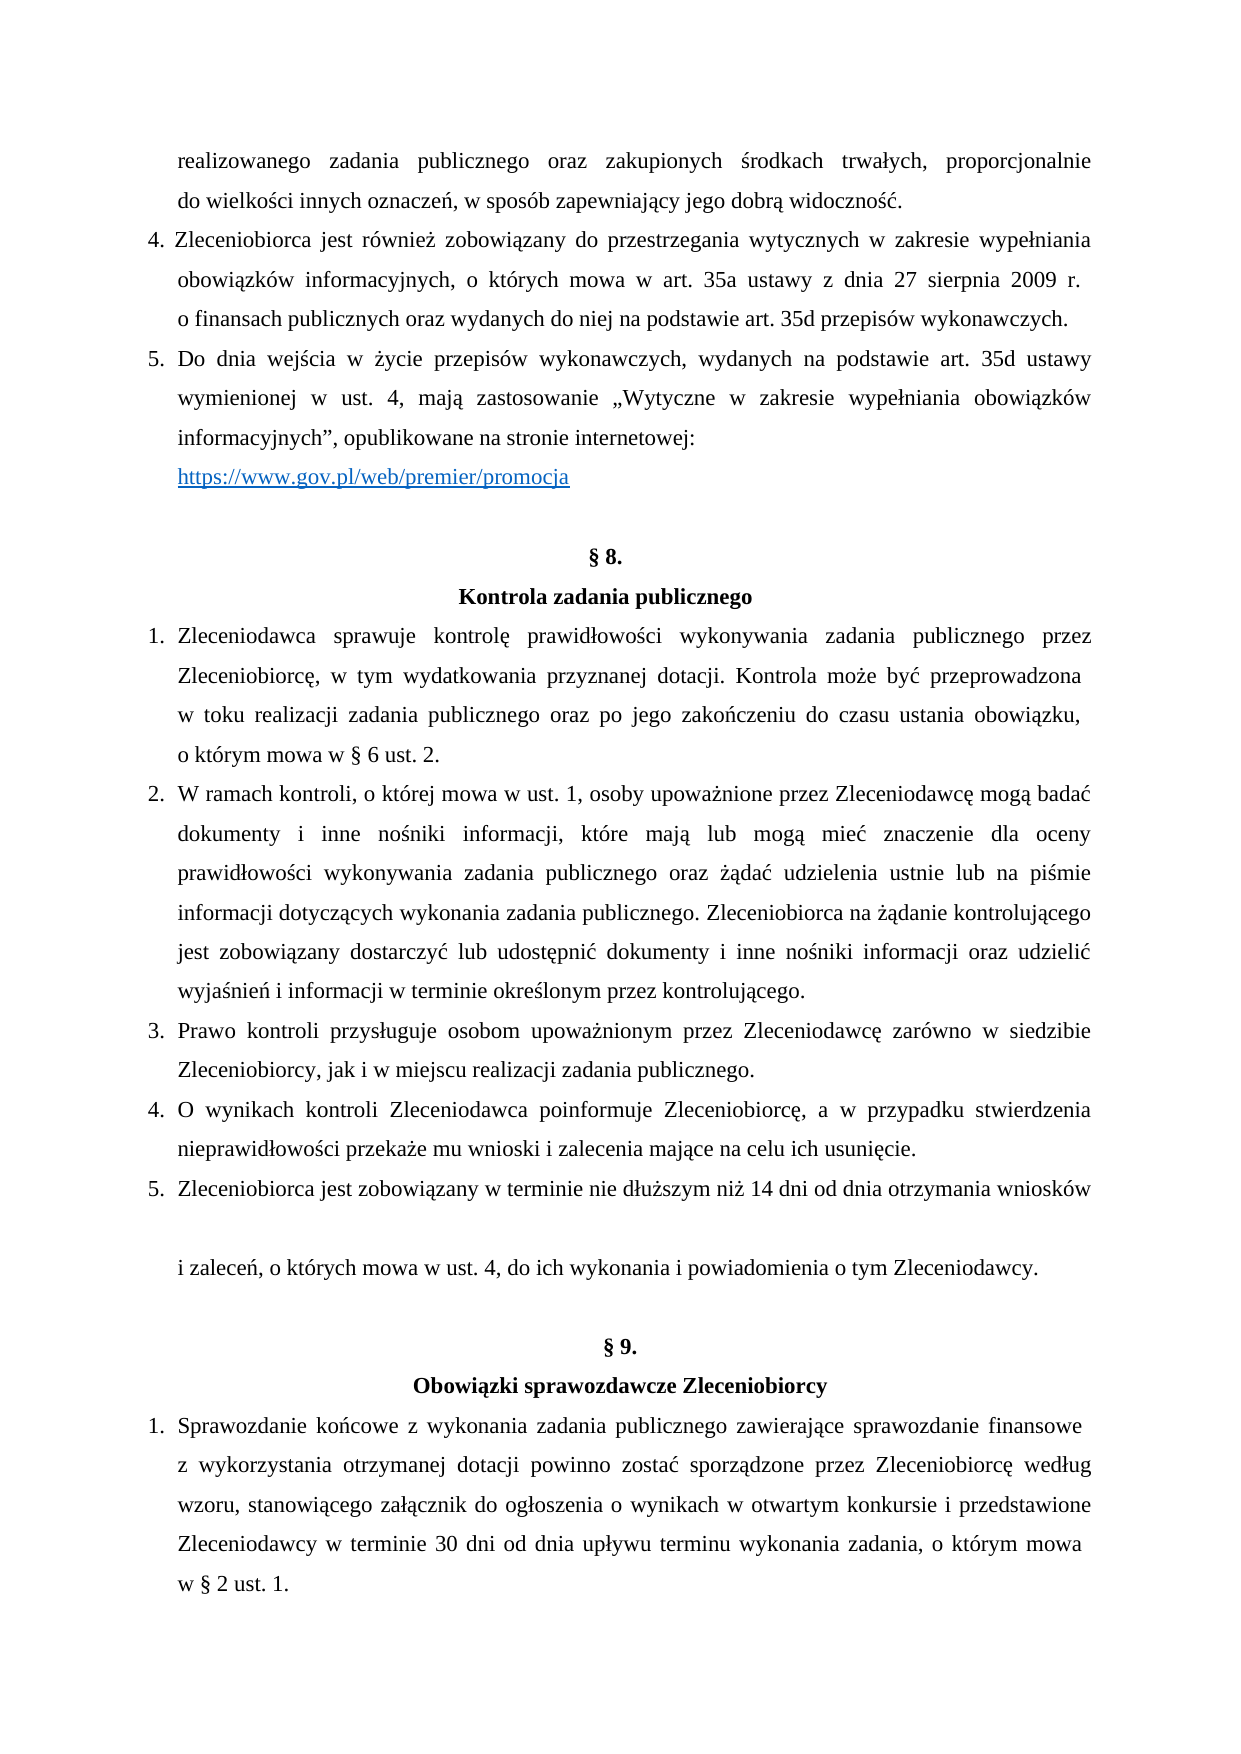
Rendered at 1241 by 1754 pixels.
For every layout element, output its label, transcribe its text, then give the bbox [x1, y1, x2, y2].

list Zleceniobiorca jest zobowiązany w terminie nie dłuższym niż 14 dni od dnia otrzymania wniosków i zaleceń, o których mowa w ust. 4, do ich wykonania i powiadomienia o tym Zleceniodawcy. [148, 1175, 1093, 1280]
list O wynikach kontroli Zleceniodawca poinformuje Zleceniobiorcę, a w przypadku stwierdzenia nieprawidłowości przekaże mu wnioski i zalecenia mające na celu ich usunięcie. [148, 1096, 1093, 1162]
text Kontrola zadania publicznego [118, 583, 1093, 609]
list W ramach kontroli, o której mowa w ust. 1, osoby upoważnione przez Zleceniodawcę mogą badać dokumenty i inne nośniki informacji, które mają lub mogą mieć znaczenie dla oceny prawidłowości wykonywania zadania publicznego oraz żądać udzielenia ustnie lub na piśmie informacji dotyczących wykonania zadania publicznego. Zleceniobiorca na żądanie kontrolującego jest zobowiązany dostarczyć lub udostępnić dokumenty i inne nośniki informacji oraz udzielić wyjaśnień i informacji w terminie określonym przez kontrolującego. [148, 780, 1093, 1004]
text https://www.gov.pl/web/premier/promocja [148, 463, 1093, 490]
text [148, 148, 1093, 213]
list Prawo kontroli przysługuje osobom upoważnionym przez Zleceniodawcę zarówno w siedzibie Zleceniobiorcy, jak i w miejscu realizacji zadania publicznego. [148, 1017, 1093, 1083]
text § 8. [118, 543, 1093, 569]
text § 9. [148, 1333, 1093, 1359]
list Sprawozdanie końcowe z wykonania zadania publicznego zawierające sprawozdanie finansowe z wykorzystania otrzymanej dotacji powinno zostać sporządzone przez Zleceniobiorcę według wzoru, stanowiącego załącznik do ogłoszenia o wynikach w otwartym konkursie i przedstawione Zleceniodawcy w terminie 30 dni od dnia upływu terminu wykonania zadania, o którym mowa w § 2 ust. 1. [148, 1412, 1093, 1596]
text 5. Do dnia wejścia w życie przepisów wykonawczych, wydanych na podstawie art. 35d ustawy wymienionej w ust. 4, mają zastosowanie „Wytyczne w zakresie wypełniania obowiązków informacyjnych”, opublikowane na stronie internetowej: [148, 345, 1093, 450]
text Obowiązki sprawozdawcze Zleceniobiorcy [148, 1372, 1093, 1399]
list Zleceniodawca sprawuje kontrolę prawidłowości wykonywania zadania publicznego przez Zleceniobiorcę, w tym wydatkowania przyznanej dotacji. Kontrola może być przeprowadzona w toku realizacji zadania publicznego oraz po jego zakończeniu do czasu ustania obowiązku, o którym mowa w § 6 ust. 2. [148, 622, 1093, 767]
text 4. Zleceniobiorca jest również zobowiązany do przestrzegania wytycznych w zakresie wypełniania obowiązków informacyjnych, o których mowa w art. 35a ustawy z dnia 27 sierpnia 2009 r. o finansach publicznych oraz wydanych do niej na podstawie art. 35d przepisów wykonawczych. [148, 227, 1093, 332]
